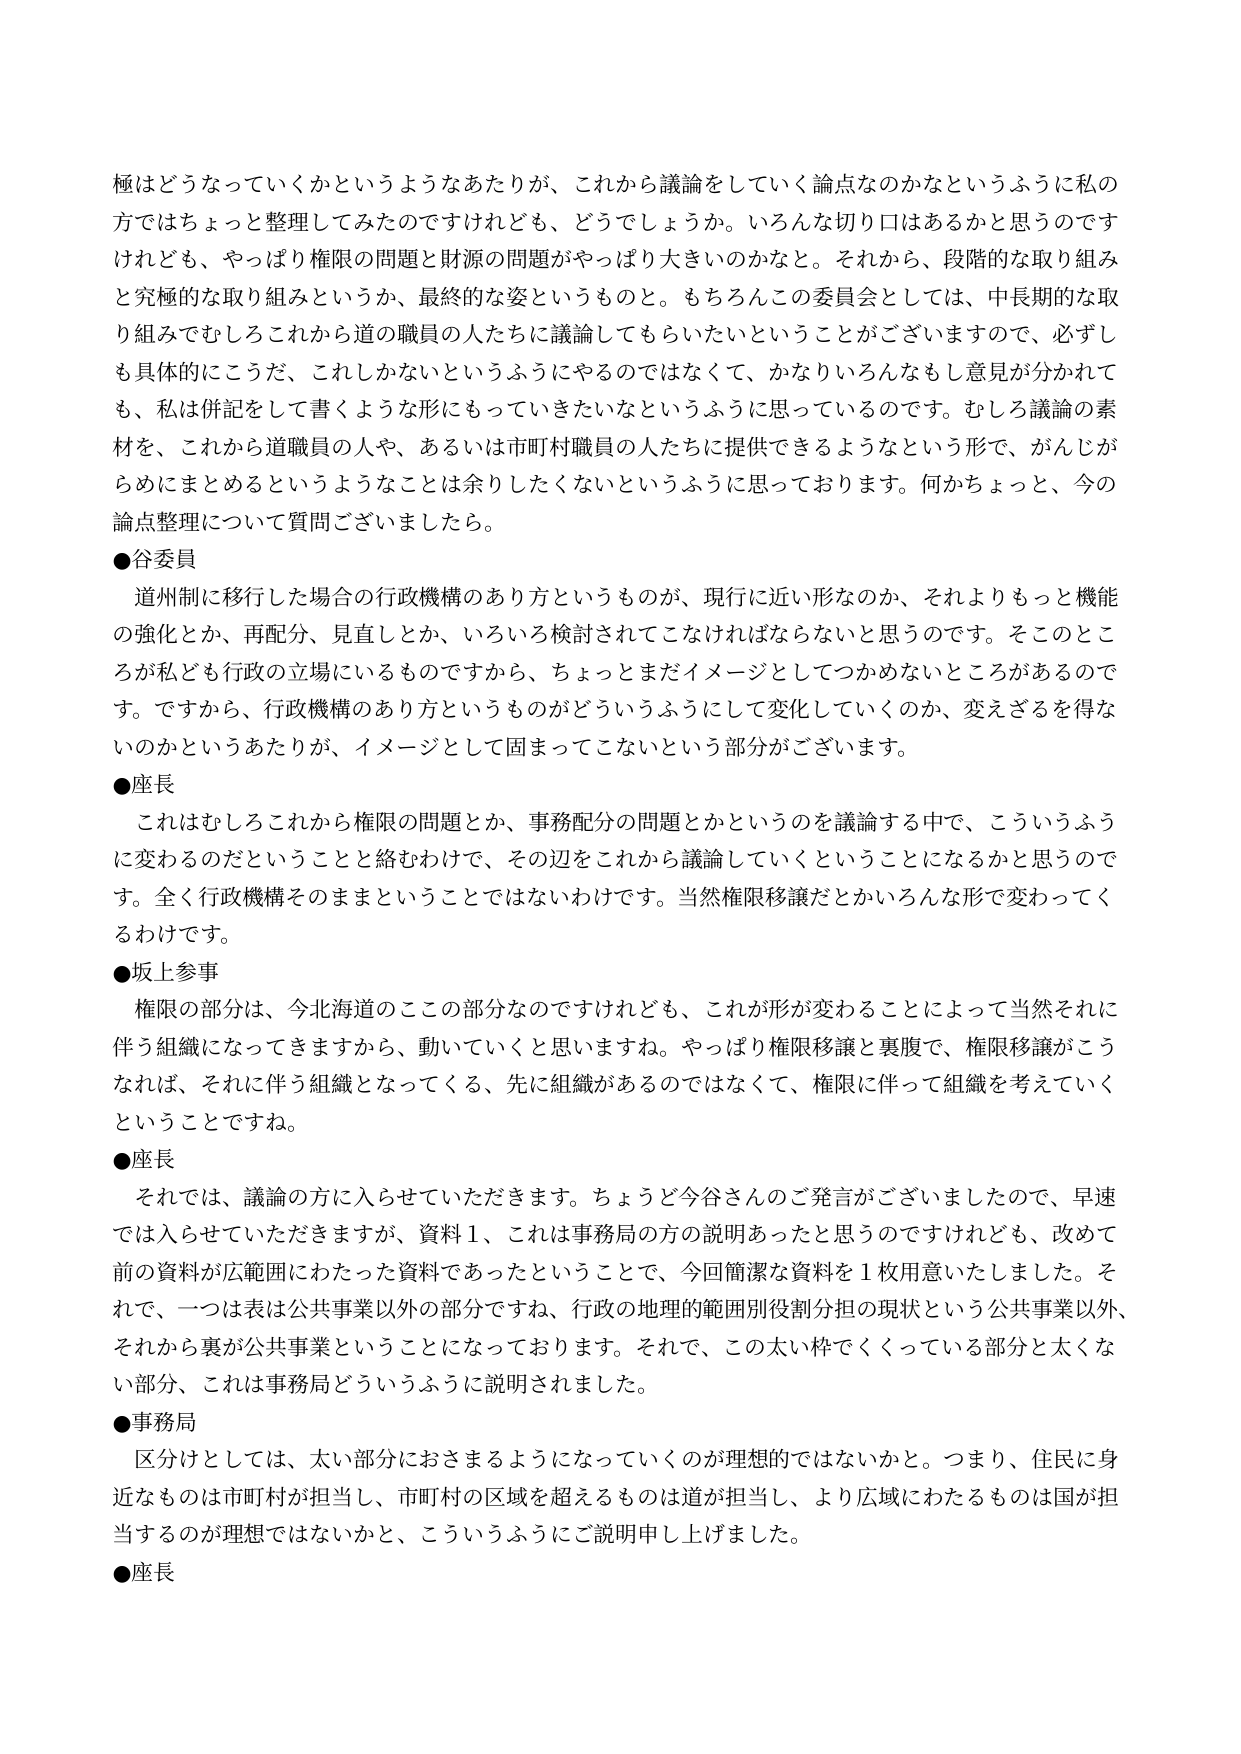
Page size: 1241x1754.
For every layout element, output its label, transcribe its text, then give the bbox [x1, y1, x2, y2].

text これはむしろこれから権限の問題とか、事務配分の問題とかというのを議論する中で、こういうふうに変わるのだということと絡むわけで、その辺をこれから議論していくということになるかと思うのです。全く行政機構そのままということではないわけです。当然権限移譲だとかいろんな形で変わってくるわけです。 [112, 802, 1128, 952]
text ●座長 [112, 1139, 1128, 1177]
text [112, 164, 1128, 539]
text ●事務局 [112, 1402, 1128, 1439]
text ●座長 [112, 1552, 1128, 1589]
text ●谷委員 [112, 539, 1128, 577]
text 区分けとしては、太い部分におさまるようになっていくのが理想的ではないかと。つまり、住民に身近なものは市町村が担当し、市町村の区域を超えるものは道が担当し、より広域にわたるものは国が担当するのが理想ではないかと、こういうふうにご説明申し上げました。 [112, 1439, 1128, 1552]
text ●座長 [112, 764, 1128, 802]
text それでは、議論の方に入らせていただきます。ちょうど今谷さんのご発言がございましたので、早速では入らせていただきますが、資料１、これは事務局の方の説明あったと思うのですけれども、改めて前の資料が広範囲にわたった資料であったということで、今回簡潔な資料を１枚用意いたしました。それで、一つは表は公共事業以外の部分ですね、行政の地理的範囲別役割分担の現状という公共事業以外、それから裏が公共事業ということになっております。それで、この太い枠でくくっている部分と太くない部分、これは事務局どういうふうに説明されました。 [112, 1177, 1128, 1402]
text 道州制に移行した場合の行政機構のあり方というものが、現行に近い形なのか、それよりもっと機能の強化とか、再配分、見直しとか、いろいろ検討されてこなければならないと思うのです。そこのところが私ども行政の立場にいるものですから、ちょっとまだイメージとしてつかめないところがあるのです。ですから、行政機構のあり方というものがどういうふうにして変化していくのか、変えざるを得ないのかというあたりが、イメージとして固まってこないという部分がございます。 [112, 577, 1128, 764]
text 権限の部分は、今北海道のここの部分なのですけれども、これが形が変わることによって当然それに伴う組織になってきますから、動いていくと思いますね。やっぱり権限移譲と裏腹で、権限移譲がこうなれば、それに伴う組織となってくる、先に組織があるのではなくて、権限に伴って組織を考えていくということですね。 [112, 989, 1128, 1139]
text ●坂上参事 [112, 952, 1128, 989]
